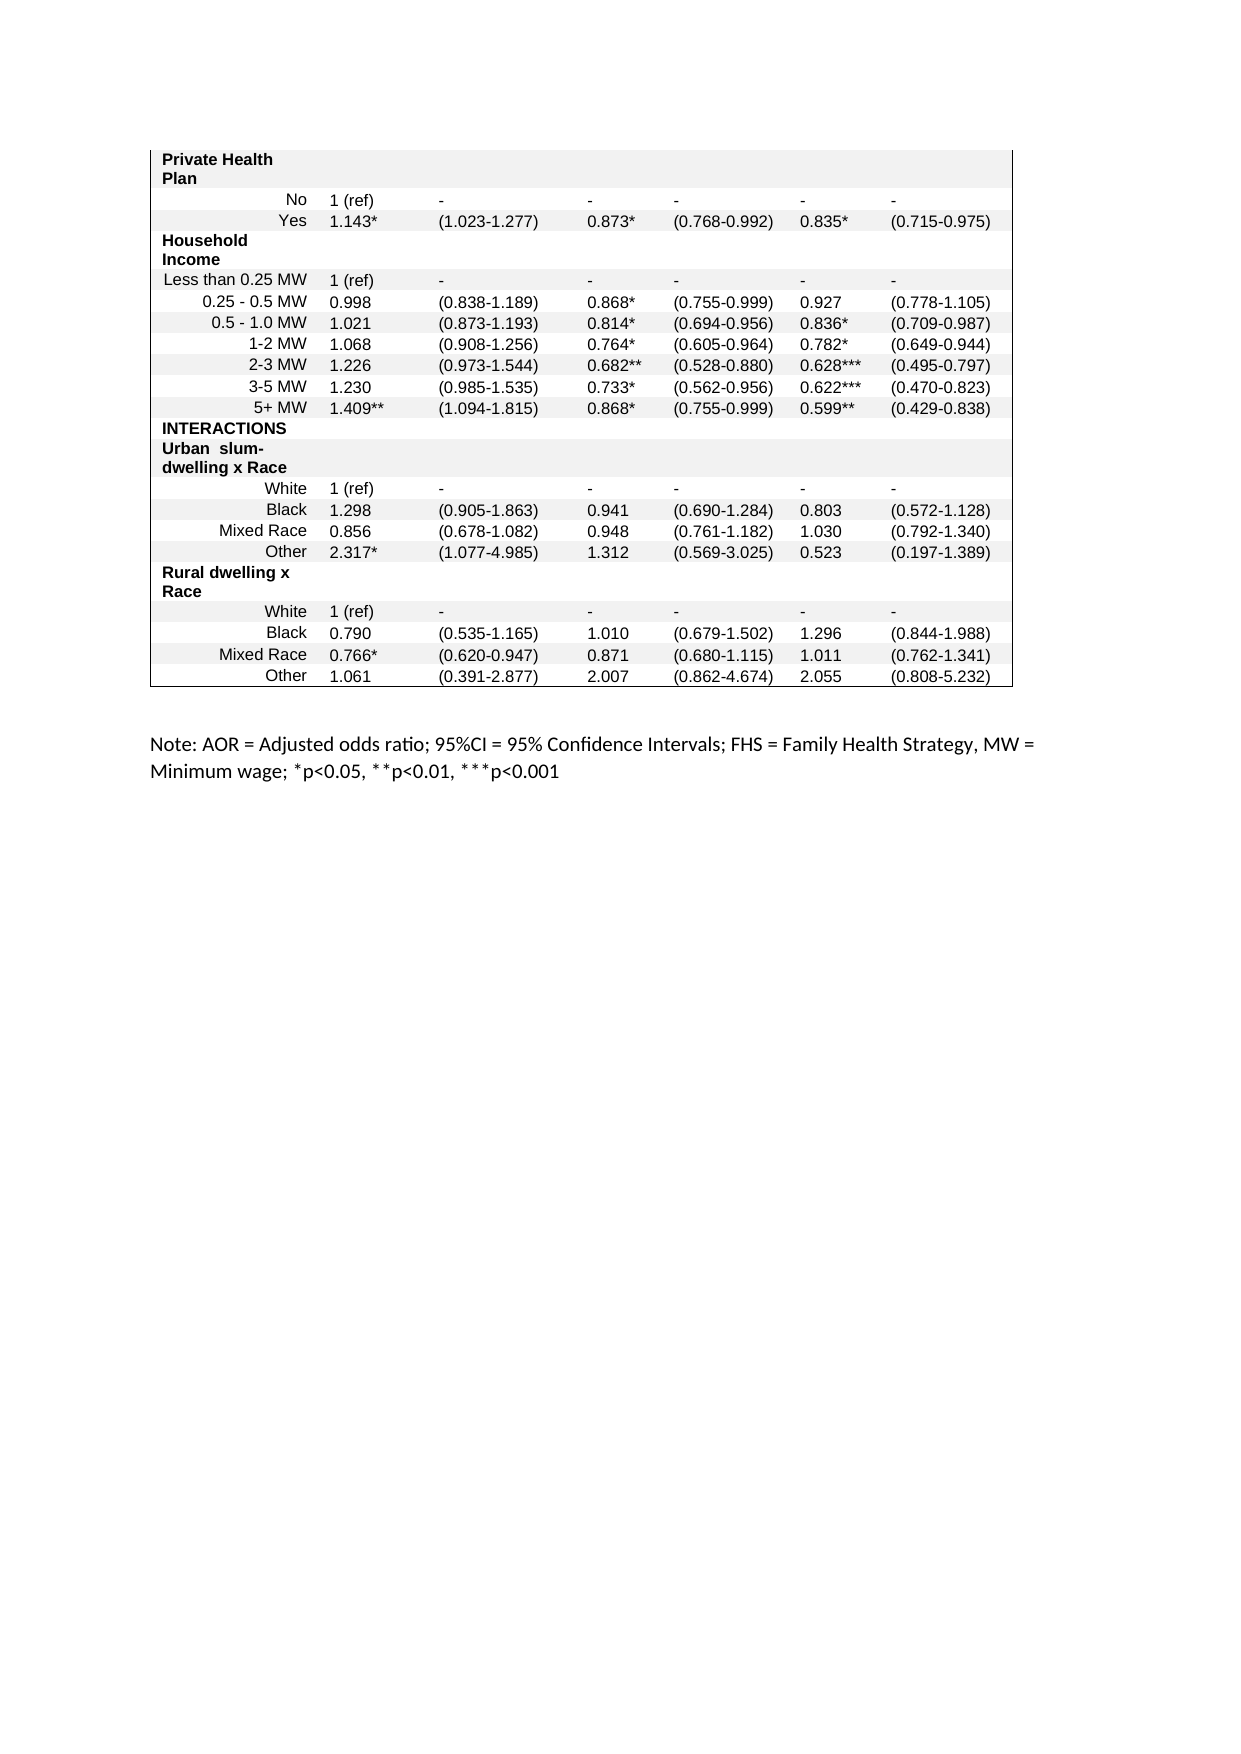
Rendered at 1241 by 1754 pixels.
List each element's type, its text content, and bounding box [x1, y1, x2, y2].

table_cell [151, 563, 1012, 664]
text Note: AOR = Adjusted odds ratio; 95%CI = 95% Confidence Intervals; FHS = Family Health Strategy, MW = Minimum wage; *p<0.05, **p<0.01, ***p<0.001 [150, 731, 1090, 784]
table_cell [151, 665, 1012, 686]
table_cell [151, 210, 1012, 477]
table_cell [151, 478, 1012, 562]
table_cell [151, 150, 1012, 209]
